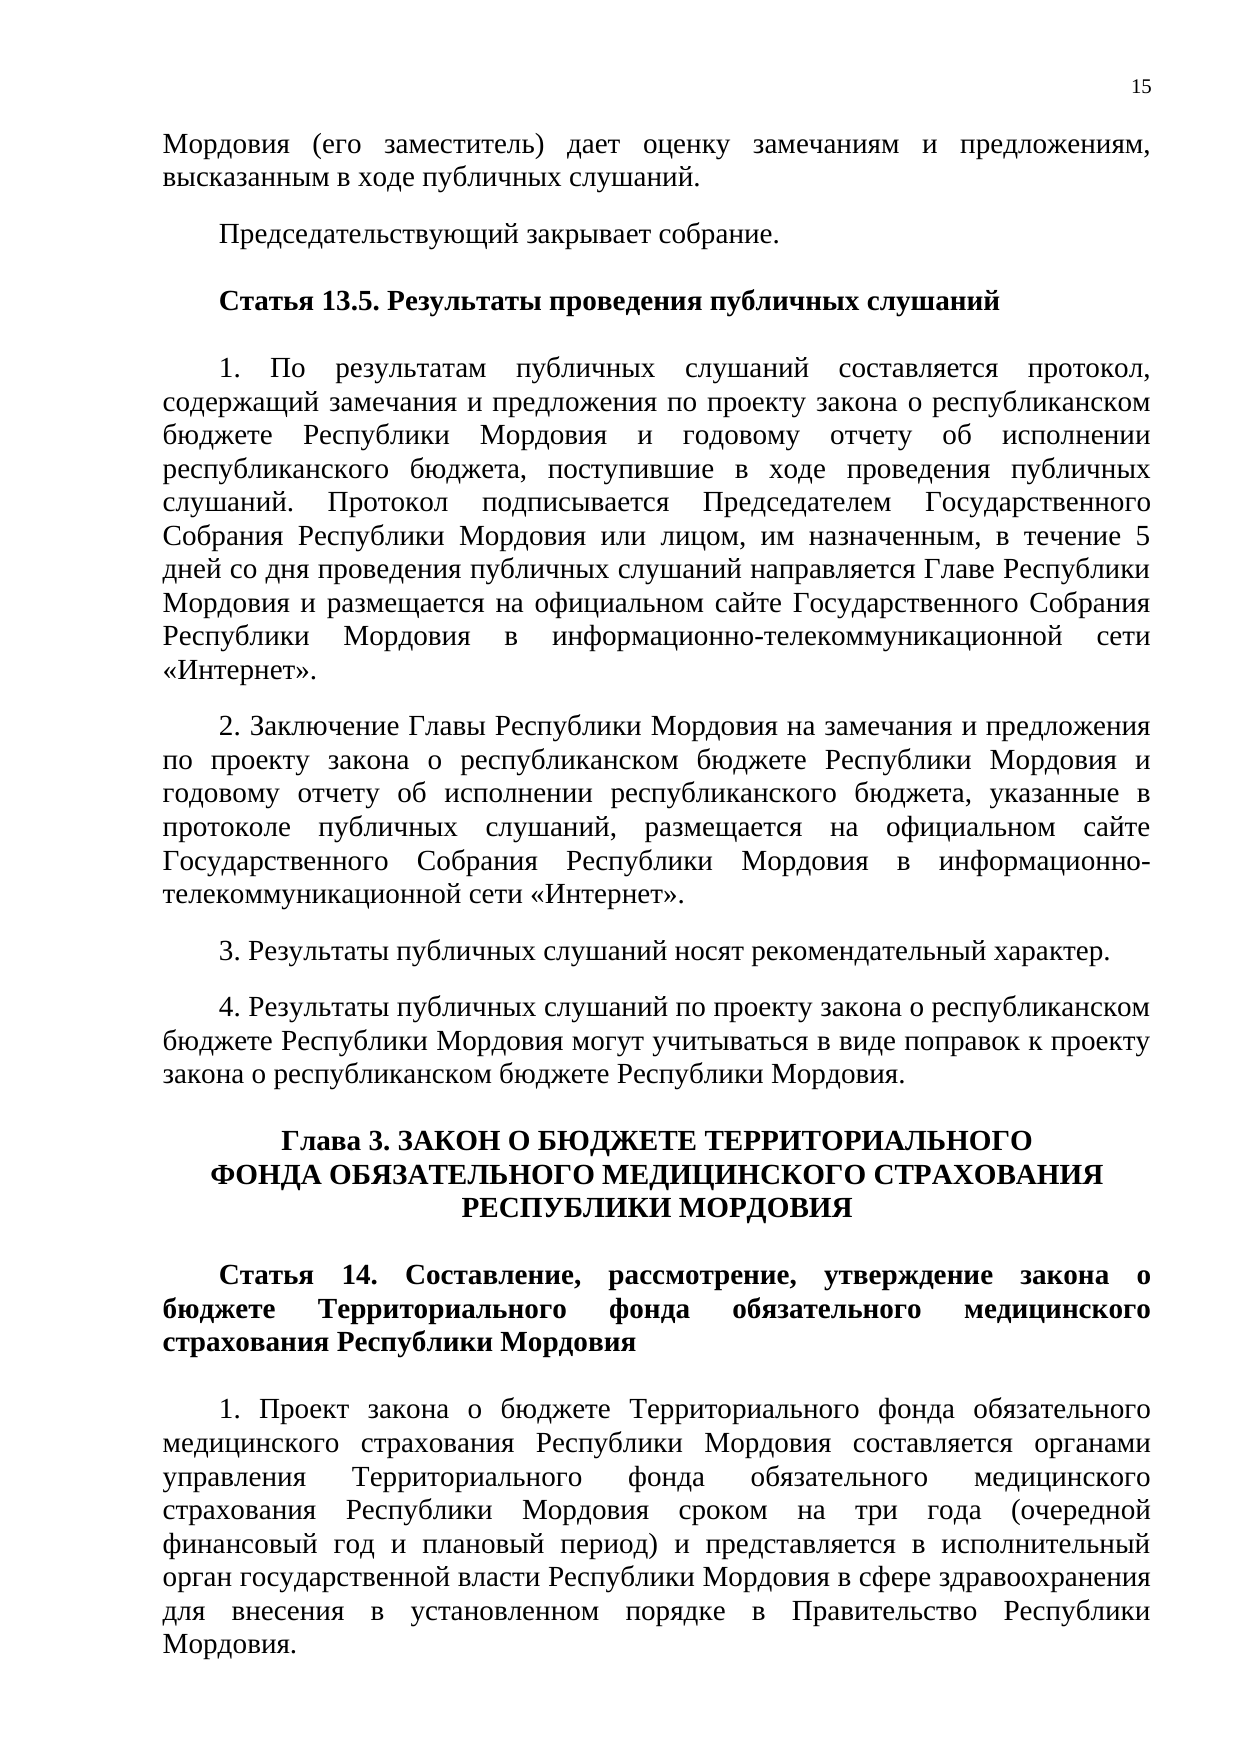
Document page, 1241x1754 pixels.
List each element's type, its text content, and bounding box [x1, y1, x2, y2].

text 1. По результатам публичных слушаний составляется протокол, содержащий замечания и предложения по проекту закона о республиканском бюджете Республики Мордовия и годовому отчету об исполнении республиканского бюджета, поступившие в ходе проведения публичных слушаний. Протокол подписывается Председателем Государственного Собрания Республики Мордовия или лицом, им назначенным, в течение 5 дней со дня проведения публичных слушаний направляется Главе Республики Мордовия и размещается на официальном сайте Государственного Собрания Республики Мордовия в информационно-телекоммуникационной сети «Интернет». [162, 350, 1152, 686]
title Глава 3. ЗАКОН О БЮДЖЕТЕ ТЕРРИТОРИАЛЬНОГО [162, 1123, 1152, 1157]
title Статья 14. Составление, рассмотрение, утверждение закона о бюджете Территориального фонда обязательного медицинского страхования Республики Мордовия [162, 1257, 1152, 1358]
title ФОНДА ОБЯЗАТЕЛЬНОГО МЕДИЦИНСКОГО СТРАХОВАНИЯ [162, 1157, 1152, 1190]
text 1. Проект закона о бюджете Территориального фонда обязательного медицинского страхования Республики Мордовия составляется органами управления Территориального фонда обязательного медицинского страхования Республики Мордовия сроком на три года (очередной финансовый год и плановый период) и представляется в исполнительный орган государственной власти Республики Мордовия в сфере здравоохранения для внесения в установленном порядке в Правительство Республики Мордовия. [162, 1392, 1152, 1660]
text 3. Результаты публичных слушаний носят рекомендательный характер. [162, 933, 1152, 966]
text Председательствующий закрывает собрание. [162, 216, 1152, 249]
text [162, 126, 1152, 193]
title Статья 13.5. Результаты проведения публичных слушаний [162, 283, 1152, 317]
title РЕСПУБЛИКИ МОРДОВИЯ [162, 1190, 1152, 1224]
text 2. Заключение Главы Республики Мордовия на замечания и предложения по проекту закона о республиканском бюджете Республики Мордовия и годовому отчету об исполнении республиканского бюджета, указанные в протоколе публичных слушаний, размещается на официальном сайте Государственного Собрания Республики Мордовия в информационно-телекоммуникационной сети «Интернет». [162, 708, 1152, 910]
text 4. Результаты публичных слушаний по проекту закона о республиканском бюджете Республики Мордовия могут учитываться в виде поправок к проекту закона о республиканском бюджете Республики Мордовия. [162, 989, 1152, 1090]
